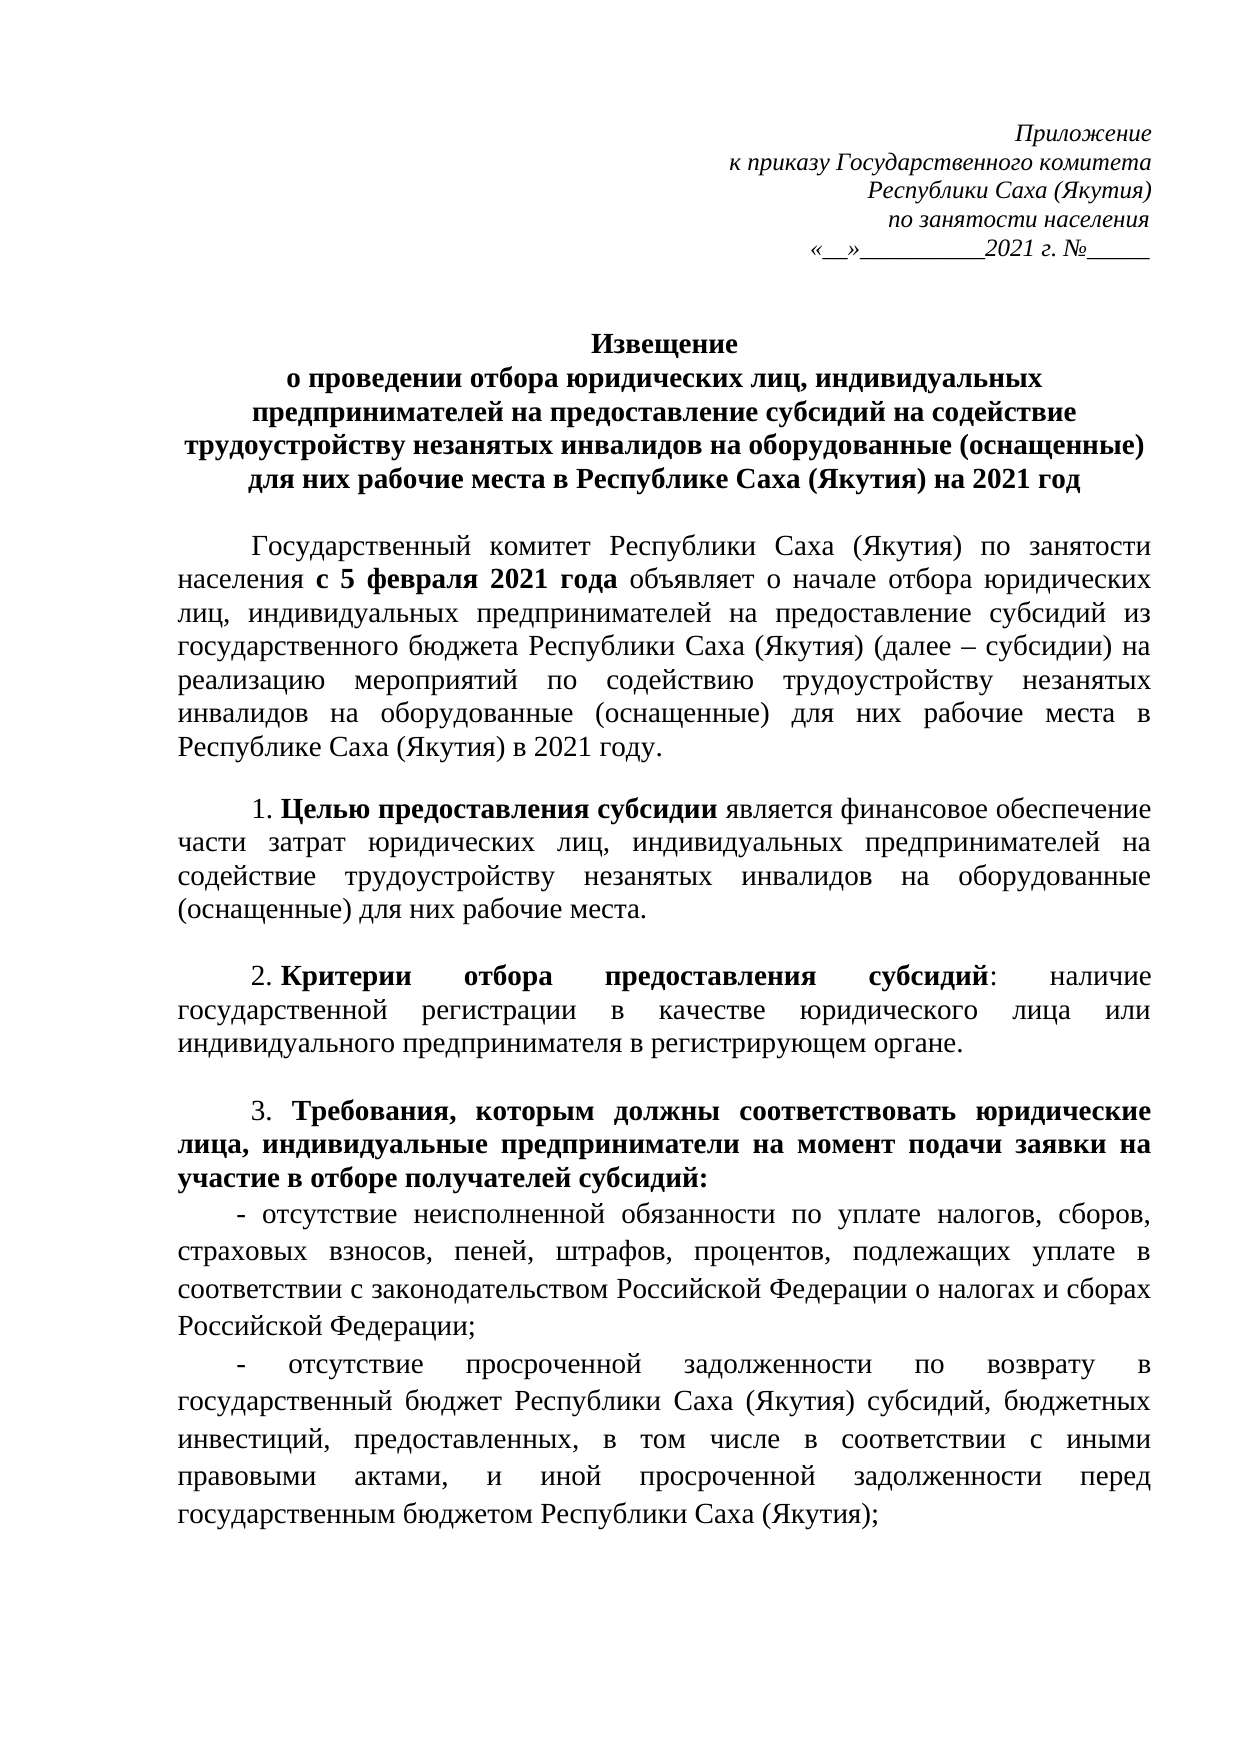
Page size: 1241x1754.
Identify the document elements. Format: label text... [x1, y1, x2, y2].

text Республики Саха (Якутия) [177, 176, 1152, 204]
text - отсутствие просроченной задолженности по возврату в государственный бюджет Республики Саха (Якутия) субсидий, бюджетных инвестиций, предоставленных, в том числе в соответствии с иными правовыми актами, и иной просроченной задолженности перед государственным бюджетом Республики Саха (Якутия); [177, 1343, 1152, 1531]
text к приказу Государственного комитета [177, 147, 1152, 176]
text по занятости населения [177, 204, 1152, 233]
list Критерии отбора предоставления субсидий: наличие государственной регистрации в качестве юридического лица или индивидуального предпринимателя в регистрирующем органе. [177, 958, 1152, 1059]
text Государственный комитет Республики Саха (Якутия) по занятости населения с 5 февраля 2021 года объявляет о начале отбора юридических лиц, индивидуальных предпринимателей на предоставление субсидий из государственного бюджета Республики Саха (Якутия) (далее – субсидии) на реализацию мероприятий по содействию трудоустройству незанятых инвалидов на оборудованные (оснащенные) для них рабочие места в Республике Саха (Якутия) в 2021 году. [177, 528, 1152, 763]
list 3. Требования, которым должны соответствовать юридические лица, индивидуальные предприниматели на момент подачи заявки на участие в отборе получателей субсидий: [177, 1093, 1152, 1193]
text - отсутствие неисполненной обязанности по уплате налогов, сборов, страховых взносов, пеней, штрафов, процентов, подлежащих уплате в соответствии с законодательством Российской Федерации о налогах и сборах Российской Федерации; [177, 1193, 1152, 1343]
text «__»__________2021 г. №_____ [177, 233, 1152, 262]
text Извещение [177, 327, 1152, 360]
text о проведении отбора юридических лиц, индивидуальных предпринимателей на предоставление субсидий на содействие трудоустройству незанятых инвалидов на оборудованные (оснащенные) для них рабочие места в Республике Саха (Якутия) на 2021 год [177, 360, 1152, 494]
list Целью предоставления субсидии является финансовое обеспечение части затрат юридических лиц, индивидуальных предпринимателей на содействие трудоустройству незанятых инвалидов на оборудованные (оснащенные) для них рабочие места. [177, 791, 1152, 925]
text Приложение [177, 118, 1152, 147]
